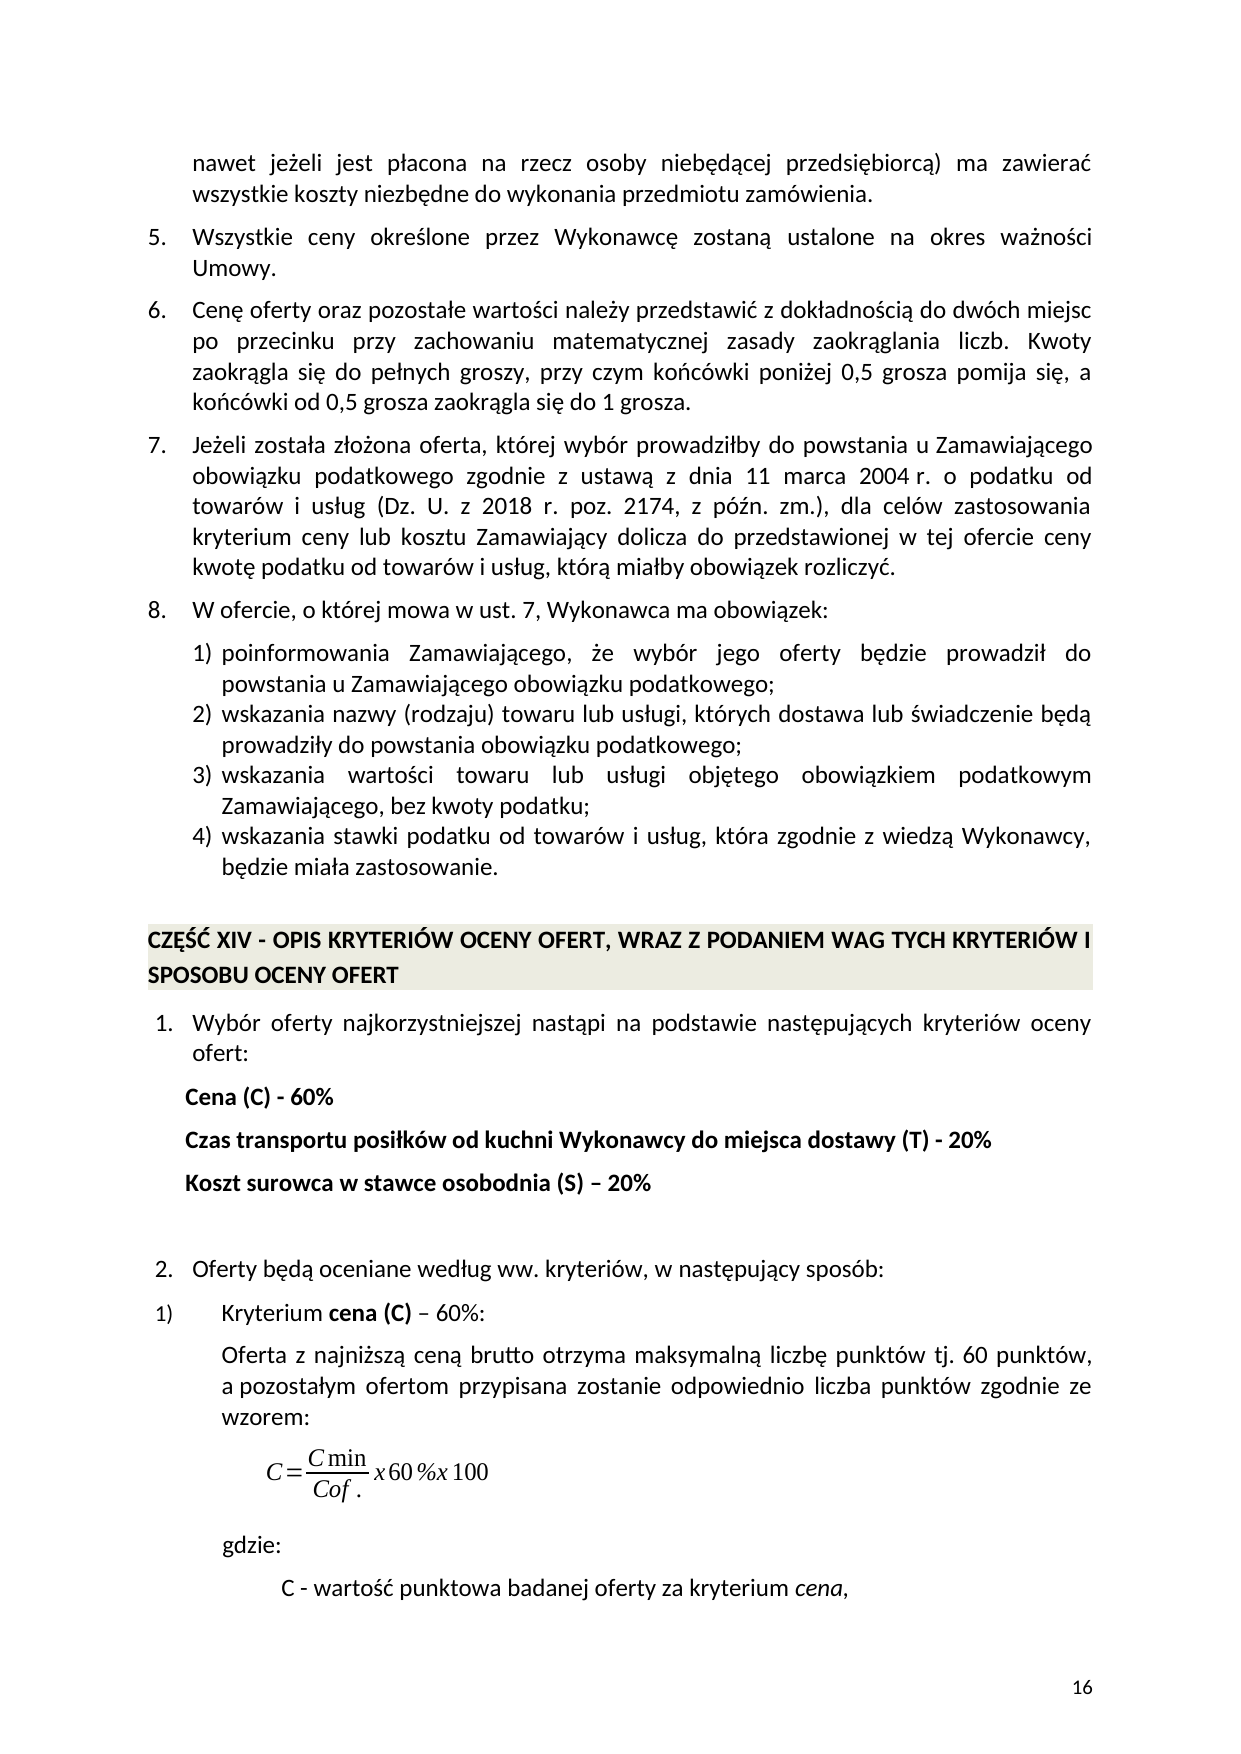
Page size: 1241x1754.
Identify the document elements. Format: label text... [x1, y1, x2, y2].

list Jeżeli została złożona oferta, której wybór prowadziłby do powstania u Zamawiającego obowiązku podatkowego zgodnie z ustawą z dnia 11 marca 2004 r. o podatku od towarów i usług (Dz. U. z 2018 r. poz. 2174, z późn. zm.), dla celów zastosowania kryterium ceny lub kosztu Zamawiający dolicza do przedstawionej w tej ofercie ceny kwotę podatku od towarów i usług, którą miałby obowiązek rozliczyć. [148, 429, 1093, 582]
text C - wartość punktowa badanej oferty za kryterium cena, [281, 1572, 1093, 1602]
text CZĘŚĆ XIV - OPIS KRYTERIÓW OCENY OFERT, WRAZ Z PODANIEM WAG TYCH KRYTERIÓW I SPOSOBU OCENY OFERT [148, 924, 1093, 990]
list wskazania stawki podatku od towarów i usług, która zgodnie z wiedzą Wykonawcy, będzie miała zastosowanie. [192, 821, 1093, 882]
list Wybór oferty najkorzystniejszej nastąpi na podstawie następujących kryteriów oceny ofert: [154, 1007, 1093, 1068]
list Wszystkie ceny określone przez Wykonawcę zostaną ustalone na okres ważności Umowy. [148, 221, 1093, 282]
list Oferty będą oceniane według ww. kryteriów, w następujący sposób: [154, 1254, 1093, 1284]
text Cena (C) - 60% [185, 1081, 1093, 1111]
list wskazania wartości towaru lub usługi objętego obowiązkiem podatkowym Zamawiającego, bez kwoty podatku; [192, 759, 1093, 821]
list Kryterium cena (C) – 60%: [148, 1297, 1093, 1327]
text gdzie: [221, 1529, 1093, 1559]
text Czas transportu posiłków od kuchni Wykonawcy do miejsca dostawy (T) - 20% [185, 1124, 1093, 1154]
list W ofercie, o której mowa w ust. 7, Wykonawca ma obowiązek: [148, 594, 1093, 625]
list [148, 148, 1093, 209]
text Koszt surowca w stawce osobodnia (S) – 20% [185, 1167, 1093, 1198]
list poinformowania Zamawiającego, że wybór jego oferty będzie prowadził do powstania u Zamawiającego obowiązku podatkowego; [192, 637, 1093, 698]
list Cenę oferty oraz pozostałe wartości należy przedstawić z dokładnością do dwóch miejsc po przecinku przy zachowaniu matematycznej zasady zaokrąglania liczb. Kwoty zaokrągla się do pełnych groszy, przy czym końcówki poniżej 0,5 grosza pomija się, a końcówki od 0,5 grosza zaokrągla się do 1 grosza. [148, 295, 1093, 417]
list wskazania nazwy (rodzaju) towaru lub usługi, których dostawa lub świadczenie będą prowadziły do powstania obowiązku podatkowego; [192, 698, 1093, 759]
text Oferta z najniższą ceną brutto otrzyma maksymalną liczbę punktów tj. 60 punktów, a pozostałym ofertom przypisana zostanie odpowiednio liczba punktów zgodnie ze wzorem: [221, 1340, 1093, 1431]
